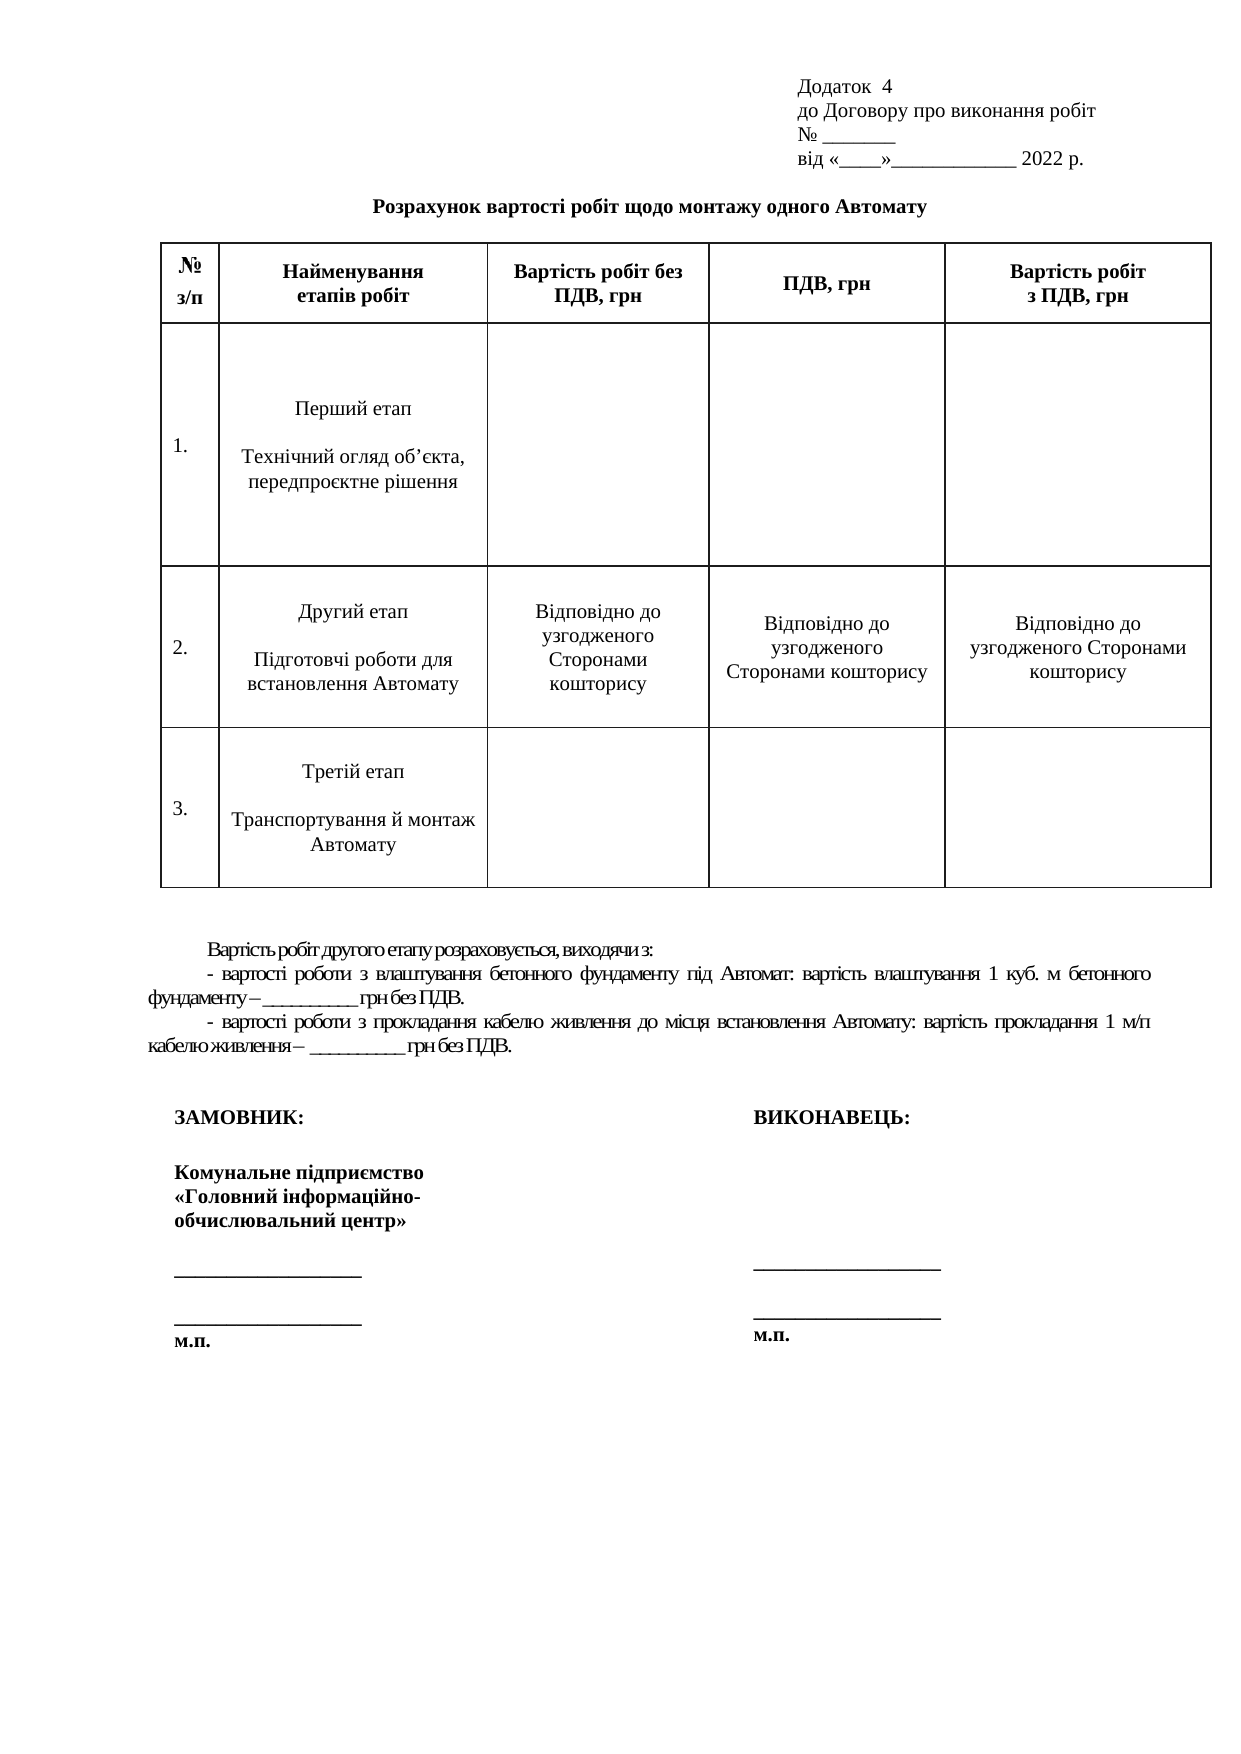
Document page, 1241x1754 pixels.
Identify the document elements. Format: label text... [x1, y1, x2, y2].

table_cell Перший етап Технічний огляд об’єкта, передпроєктне рішення [220, 324, 487, 565]
text від «____»____________ 2022 р. [797, 146, 1152, 170]
table_cell Комунальне підприємство «Головний інформаційно- обчислювальний центр» __________________ __________________ м.п. [163, 1160, 631, 1478]
table_header ВИКОНАВЕЦЬ: __________________ __________________ м.п. [631, 1105, 1136, 1478]
list вартості роботи з влаштування бетонного фундаменту під Автомат: вартість влаштування 1 куб. м бетонного фундаменту – __________ грн без ПДВ. [148, 961, 1152, 1009]
table_cell [946, 324, 1210, 565]
table_cell Другий етап Підготовчі роботи для встановлення Автомату [220, 567, 487, 726]
table_cell [710, 324, 944, 565]
table_cell Відповідно до узгодженого Сторонами кошторису [488, 567, 708, 726]
table_header ЗАМОВНИК: [163, 1105, 631, 1160]
table_cell 2. [162, 567, 218, 726]
table_header з/п [162, 244, 218, 322]
text до Договору про виконання робіт [797, 98, 1152, 122]
table_cell Третій етап Транспортування й монтаж Автомату [220, 728, 487, 887]
table_cell [946, 728, 1210, 887]
text № _______ [797, 122, 1152, 146]
table_cell 3. [162, 728, 218, 887]
text Вартість робіт другого етапу розраховується, виходячи з: [148, 937, 1152, 961]
table_cell [488, 324, 708, 565]
table_cell Відповідно до узгодженого Сторонами кошторису [710, 567, 944, 726]
picture [178, 257, 201, 273]
table_header Вартість робіт з ПДВ, грн [946, 244, 1210, 322]
table_header Найменування етапів робіт [220, 244, 487, 322]
text Розрахунок вартості робіт щодо монтажу одного Автомату [148, 194, 1152, 218]
table_header ПДВ, грн [710, 244, 944, 322]
text Додаток 4 [797, 74, 1152, 98]
table_cell Відповідно до узгодженого Сторонами кошторису [946, 567, 1210, 726]
table_cell [710, 728, 944, 887]
table_header Вартість робіт без ПДВ, грн [488, 244, 708, 322]
table_cell [488, 728, 708, 887]
table_cell 1. [162, 324, 218, 565]
list вартості роботи з прокладання кабелю живлення до місця встановлення Автомату: вартість прокладання 1 м/п кабелю живлення – __________ грн без ПДВ. [148, 1009, 1152, 1057]
